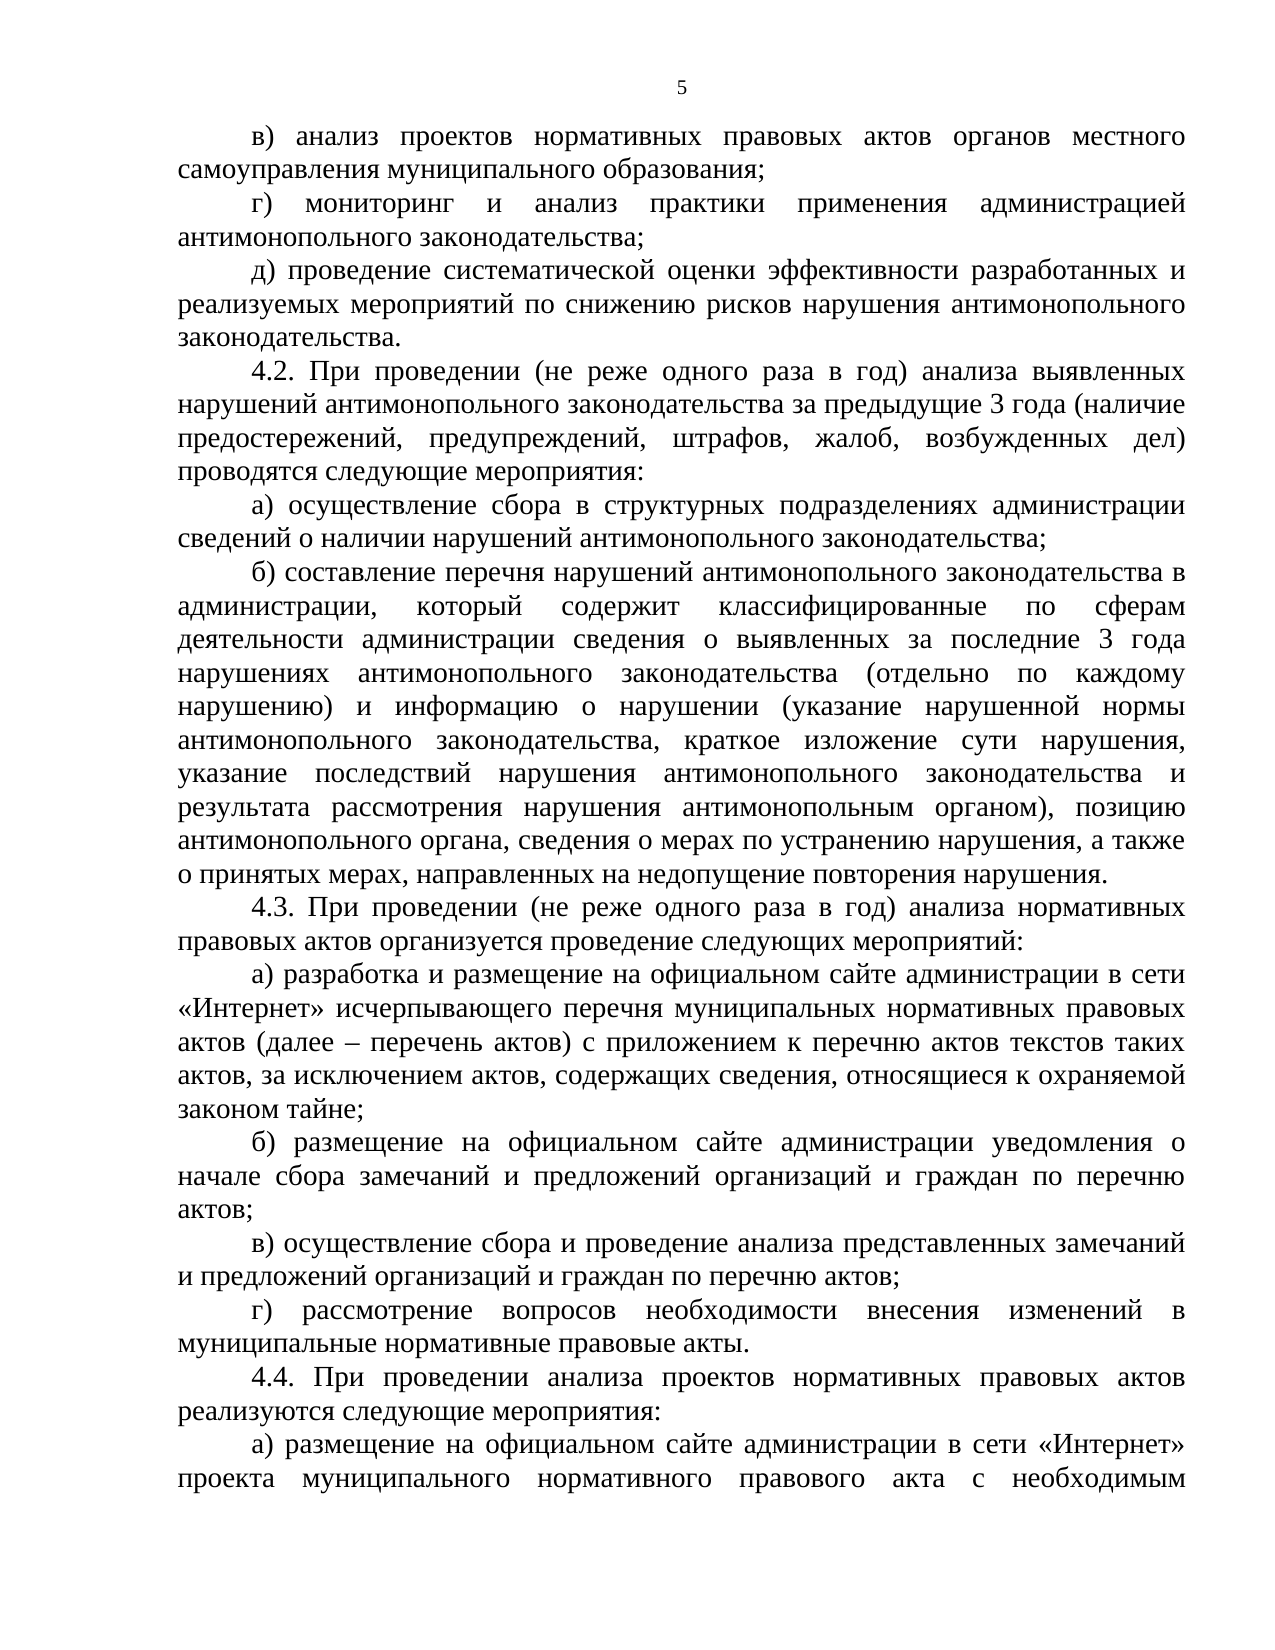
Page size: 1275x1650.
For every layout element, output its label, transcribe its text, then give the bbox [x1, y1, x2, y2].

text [177, 1426, 1186, 1493]
text в) анализ проектов нормативных правовых актов органов местного самоуправления муниципального образования; [177, 118, 1186, 185]
text б) составление перечня нарушений антимонопольного законодательства в администрации, который содержит классифицированные по сферам деятельности администрации сведения о выявленных за последние 3 года нарушениях антимонопольного законодательства (отдельно по каждому нарушению) и информацию о нарушении (указание нарушенной нормы антимонопольного законодательства, краткое изложение сути нарушения, указание последствий нарушения антимонопольного законодательства и результата рассмотрения нарушения антимонопольным органом), позицию антимонопольного органа, сведения о мерах по устранению нарушения, а также о принятых мерах, направленных на недопущение повторения нарушения. [177, 554, 1186, 889]
text г) мониторинг и анализ практики применения администрацией антимонопольного законодательства; [177, 185, 1186, 252]
text 4.3. При проведении (не реже одного раза в год) анализа нормативных правовых актов организуется проведение следующих мероприятий: [177, 889, 1186, 957]
text 4.2. При проведении (не реже одного раза в год) анализа выявленных нарушений антимонопольного законодательства за предыдущие 3 года (наличие предостережений, предупреждений, штрафов, жалоб, возбужденных дел) проводятся следующие мероприятия: [177, 353, 1186, 487]
text а) осуществление сбора в структурных подразделениях администрации сведений о наличии нарушений антимонопольного законодательства; [177, 487, 1186, 554]
text в) осуществление сбора и проведение анализа представленных замечаний и предложений организаций и граждан по перечню актов; [177, 1225, 1186, 1292]
text а) разработка и размещение на официальном сайте администрации в сети «Интернет» исчерпывающего перечня муниципальных нормативных правовых актов (далее – перечень актов) с приложением к перечню актов текстов таких актов, за исключением актов, содержащих сведения, относящиеся к охраняемой законом тайне; [177, 957, 1186, 1124]
text д) проведение систематической оценки эффективности разработанных и реализуемых мероприятий по снижению рисков нарушения антимонопольного законодательства. [177, 252, 1186, 353]
text 4.4. При проведении анализа проектов нормативных правовых актов реализуются следующие мероприятия: [177, 1359, 1186, 1426]
text б) размещение на официальном сайте администрации уведомления о начале сбора замечаний и предложений организаций и граждан по перечню актов; [177, 1124, 1186, 1225]
text г) рассмотрение вопросов необходимости внесения изменений в муниципальные нормативные правовые акты. [177, 1292, 1186, 1359]
